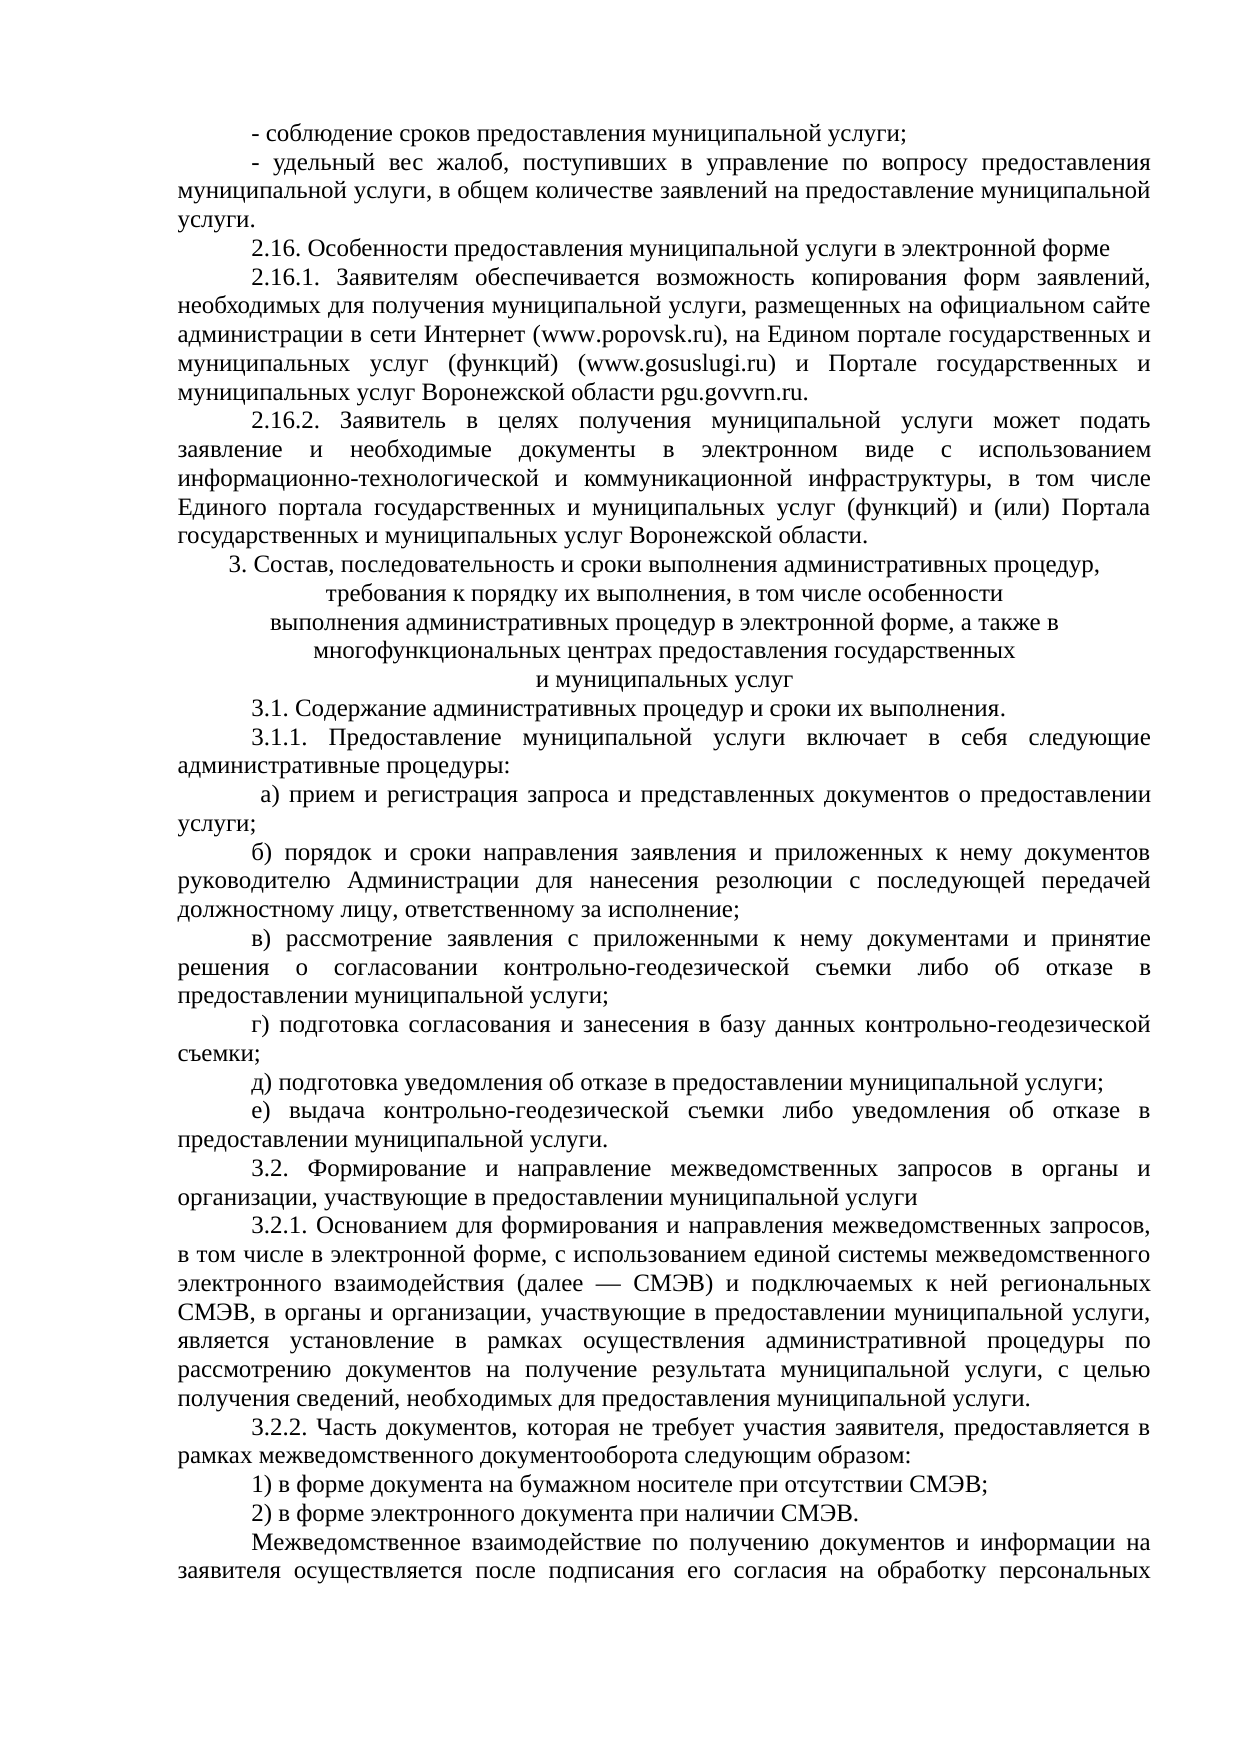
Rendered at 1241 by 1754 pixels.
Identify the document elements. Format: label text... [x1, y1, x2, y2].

text 3.1. Содержание административных процедур и сроки их выполнения. [177, 693, 1152, 722]
text 2.16.1. Заявителям обеспечивается возможность копирования форм заявлений, необходимых для получения муниципальной услуги, размещенных на официальном сайте администрации в сети Интернет (www.popovsk.ru), на Едином портале государственных и муниципальных услуг (функций) (www.gosuslugi.ru) и Портале государственных и муниципальных услуг Воронежской области pgu.govvrn.ru. [177, 262, 1152, 406]
text в) рассмотрение заявления с приложенными к нему документами и принятие решения о согласовании контрольно-геодезической съемки либо об отказе в предоставлении муниципальной услуги; [177, 923, 1152, 1009]
text выполнения административных процедур в электронной форме, а также в многофункциональных центрах предоставления государственных [177, 607, 1152, 664]
text 3.1.1. Предоставление муниципальной услуги включает в себя следующие административные процедуры: [177, 722, 1152, 779]
text 1) в форме документа на бумажном носителе при отсутствии СМЭВ; [177, 1469, 1152, 1498]
text 3.2. Формирование и направление межведомственных запросов в органы и организации, участвующие в предоставлении муниципальной услуги [177, 1153, 1152, 1211]
text 2) в форме электронного документа при наличии СМЭВ. [177, 1498, 1152, 1527]
text 3.2.2. Часть документов, которая не требует участия заявителя, предоставляется в рамках межведомственного документооборота следующим образом: [177, 1412, 1152, 1469]
text 2.16.2. Заявитель в целях получения муниципальной услуги может подать заявление и необходимые документы в электронном виде с использованием информационно-технологической и коммуникационной инфраструктуры, в том числе Единого портала государственных и муниципальных услуг (функций) и (или) Портала государственных и муниципальных услуг Воронежской области. [177, 406, 1152, 549]
text а) прием и регистрация запроса и представленных документов о предоставлении услуги; [177, 779, 1152, 837]
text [177, 1527, 1152, 1584]
text - удельный вес жалоб, поступивших в управление по вопросу предоставления муниципальной услуги, в общем количестве заявлений на предоставление муниципальной услуги. [177, 147, 1152, 233]
text и муниципальных услуг [177, 664, 1152, 693]
text 3. Состав, последовательность и сроки выполнения административных процедур, требования к порядку их выполнения, в том числе особенности [177, 549, 1152, 607]
text - соблюдение сроков предоставления муниципальной услуги; [177, 118, 1152, 147]
text 3.2.1. Основанием для формирования и направления межведомственных запросов, в том числе в электронной форме, с использованием единой системы межведомственного электронного взаимодействия (далее — СМЭВ) и подключаемых к ней региональных СМЭВ, в органы и организации, участвующие в предоставлении муниципальной услуги, является установление в рамках осуществления административной процедуры по рассмотрению документов на получение результата муниципальной услуги, с целью получения сведений, необходимых для предоставления муниципальной услуги. [177, 1211, 1152, 1412]
text б) порядок и сроки направления заявления и приложенных к нему документов руководителю Администрации для нанесения резолюции с последующей передачей должностному лицу, ответственному за исполнение; [177, 837, 1152, 923]
text 2.16. Особенности предоставления муниципальной услуги в электронной форме [177, 233, 1152, 262]
text г) подготовка согласования и занесения в базу данных контрольно-геодезической съемки; [177, 1009, 1152, 1067]
text д) подготовка уведомления об отказе в предоставлении муниципальной услуги; [177, 1067, 1152, 1096]
text е) выдача контрольно-геодезической съемки либо уведомления об отказе в предоставлении муниципальной услуги. [177, 1096, 1152, 1153]
